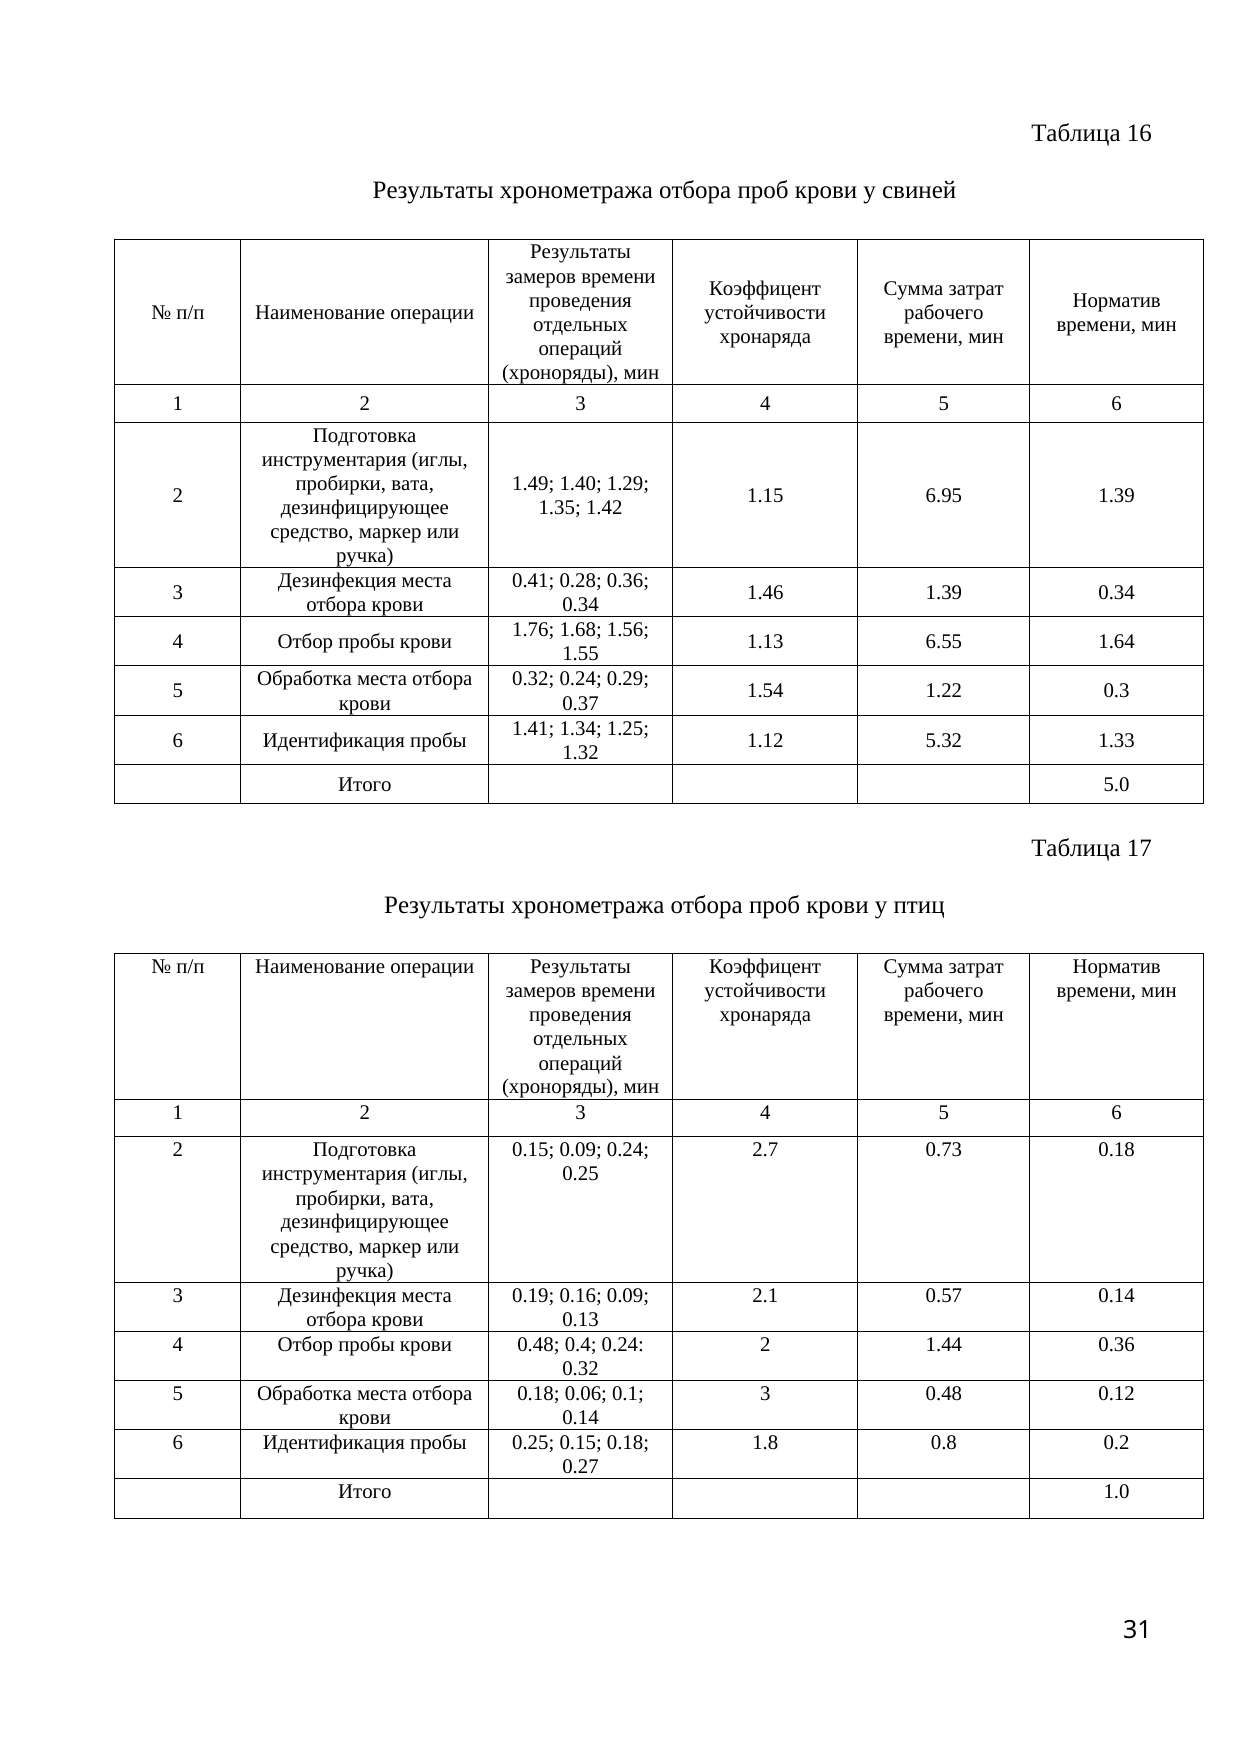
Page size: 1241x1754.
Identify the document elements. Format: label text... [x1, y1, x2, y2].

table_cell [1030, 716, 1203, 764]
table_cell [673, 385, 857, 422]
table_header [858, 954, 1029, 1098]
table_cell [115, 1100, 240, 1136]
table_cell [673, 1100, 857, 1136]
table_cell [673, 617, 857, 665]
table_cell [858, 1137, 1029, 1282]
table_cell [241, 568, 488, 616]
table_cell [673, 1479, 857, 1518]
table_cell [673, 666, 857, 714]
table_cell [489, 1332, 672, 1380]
text Таблица 16 [177, 118, 1152, 147]
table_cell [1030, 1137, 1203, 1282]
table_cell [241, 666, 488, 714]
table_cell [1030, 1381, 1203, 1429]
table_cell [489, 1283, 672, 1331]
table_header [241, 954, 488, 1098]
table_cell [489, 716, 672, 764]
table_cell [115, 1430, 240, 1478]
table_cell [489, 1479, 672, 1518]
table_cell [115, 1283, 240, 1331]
text Таблица 17 [177, 833, 1152, 862]
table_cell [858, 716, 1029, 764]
text Результаты хронометража отбора проб крови у птиц [177, 890, 1152, 919]
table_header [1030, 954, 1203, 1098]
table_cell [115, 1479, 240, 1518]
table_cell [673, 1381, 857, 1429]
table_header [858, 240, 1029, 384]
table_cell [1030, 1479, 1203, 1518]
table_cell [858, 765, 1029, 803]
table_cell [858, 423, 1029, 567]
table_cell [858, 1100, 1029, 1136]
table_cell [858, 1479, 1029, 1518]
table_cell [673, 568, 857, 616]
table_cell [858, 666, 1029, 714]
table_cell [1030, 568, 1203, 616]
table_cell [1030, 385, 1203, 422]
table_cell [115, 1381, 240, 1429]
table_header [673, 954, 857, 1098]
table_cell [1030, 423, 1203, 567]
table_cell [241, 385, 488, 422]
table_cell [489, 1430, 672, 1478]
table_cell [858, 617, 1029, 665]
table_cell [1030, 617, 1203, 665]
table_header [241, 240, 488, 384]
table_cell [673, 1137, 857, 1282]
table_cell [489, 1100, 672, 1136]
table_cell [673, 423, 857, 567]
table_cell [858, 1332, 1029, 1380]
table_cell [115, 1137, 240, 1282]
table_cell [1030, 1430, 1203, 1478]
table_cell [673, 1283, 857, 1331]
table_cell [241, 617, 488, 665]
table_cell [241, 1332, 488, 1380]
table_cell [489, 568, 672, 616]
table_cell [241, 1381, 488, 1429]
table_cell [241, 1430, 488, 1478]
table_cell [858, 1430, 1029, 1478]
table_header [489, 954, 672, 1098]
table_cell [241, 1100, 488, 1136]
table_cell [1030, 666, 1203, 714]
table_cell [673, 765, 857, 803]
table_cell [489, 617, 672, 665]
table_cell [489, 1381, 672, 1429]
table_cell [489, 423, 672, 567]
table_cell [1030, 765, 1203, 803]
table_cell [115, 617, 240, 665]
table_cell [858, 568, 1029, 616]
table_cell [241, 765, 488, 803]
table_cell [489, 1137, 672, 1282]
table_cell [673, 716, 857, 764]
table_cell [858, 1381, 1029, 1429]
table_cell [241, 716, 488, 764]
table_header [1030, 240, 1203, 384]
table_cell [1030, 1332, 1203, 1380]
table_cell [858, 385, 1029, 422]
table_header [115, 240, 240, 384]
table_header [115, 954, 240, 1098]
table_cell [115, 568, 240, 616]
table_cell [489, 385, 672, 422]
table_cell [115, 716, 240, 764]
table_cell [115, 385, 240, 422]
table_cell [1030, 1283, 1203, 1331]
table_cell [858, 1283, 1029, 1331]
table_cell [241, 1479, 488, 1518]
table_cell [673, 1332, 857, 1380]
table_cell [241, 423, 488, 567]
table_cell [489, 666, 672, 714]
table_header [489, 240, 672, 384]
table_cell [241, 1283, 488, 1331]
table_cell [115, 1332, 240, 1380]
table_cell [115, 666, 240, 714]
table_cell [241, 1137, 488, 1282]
text Результаты хронометража отбора проб крови у свиней [177, 176, 1152, 204]
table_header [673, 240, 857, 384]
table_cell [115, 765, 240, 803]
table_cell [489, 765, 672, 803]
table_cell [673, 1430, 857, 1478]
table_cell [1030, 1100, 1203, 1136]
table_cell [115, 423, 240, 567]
